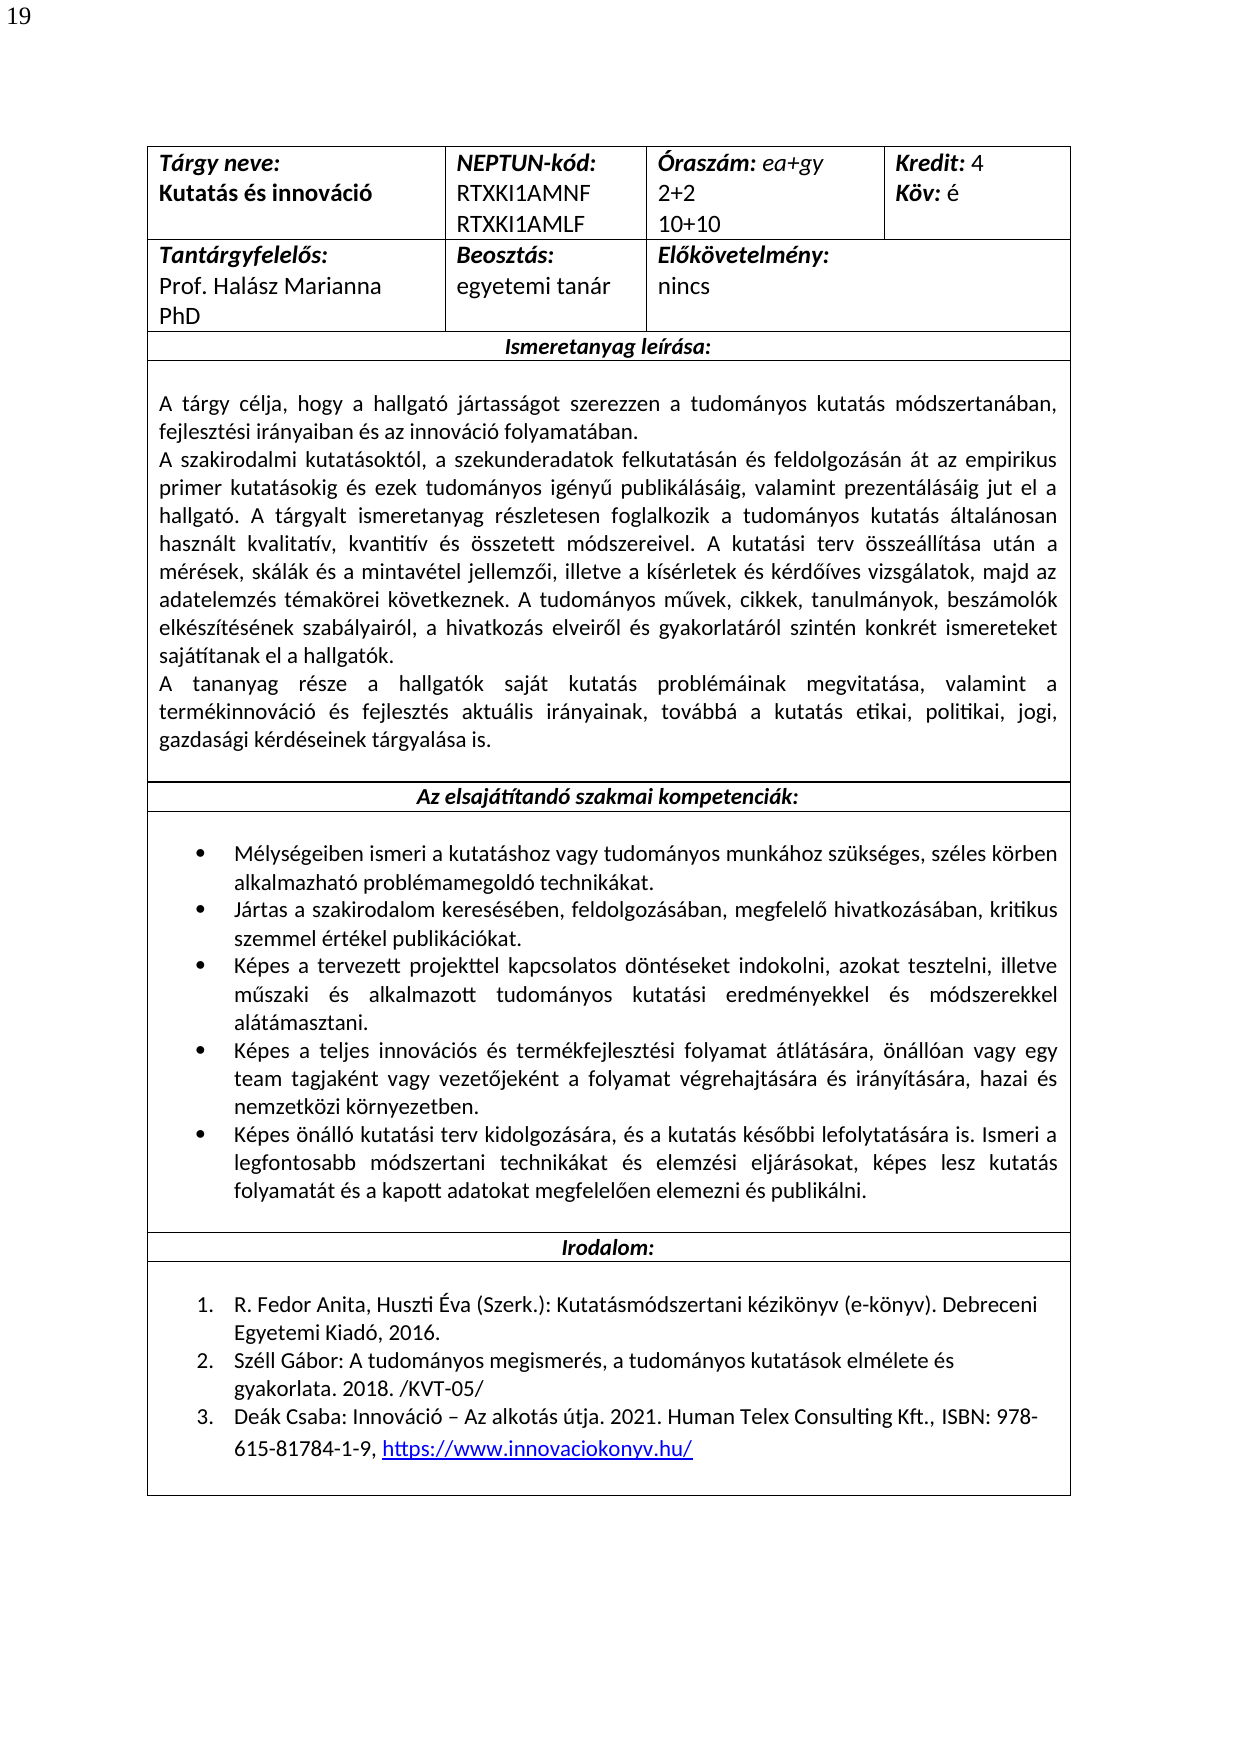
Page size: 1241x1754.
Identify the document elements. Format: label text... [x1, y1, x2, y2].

table_cell Az elsajátítandó szakmai kompetenciák: [148, 783, 1070, 811]
table_cell Ismeretanyag leírása: [148, 332, 1070, 360]
table_cell Mélységeiben ismeri a kutatáshoz vagy tudományos munkához szükséges, széles körben alkalmazható problémamegoldó technikákat. Jártas a szakirodalom keresésében, feldolgozásában, megfelelő hivatkozásában, kritikus szemmel értékel publikációkat. Képes a tervezett projekttel kapcsolatos döntéseket indokolni, azokat tesztelni, illetve műszaki és alkalmazott tudományos kutatási eredményekkel és módszerekkel alátámasztani. Képes a teljes innovációs és termékfejlesztési folyamat átlátására, önállóan vagy egy team tagjaként vagy vezetőjeként a folyamat végrehajtására és irányítására, hazai és nemzetközi környezetben. Képes önálló kutatási terv kidolgozására, és a kutatás későbbi lefolytatására is. Ismeri a legfontosabb módszertani technikákat és elemzési eljárásokat, képes lesz kutatás folyamatát és a kapott adatokat megfelelően elemezni és publikálni. [148, 812, 1070, 1232]
table_cell R. Fedor Anita, Huszti Éva (Szerk.): Kutatásmódszertani kézikönyv (e-könyv). Debreceni Egyetemi Kiadó, 2016. Széll Gábor: A tudományos megismerés, a tudományos kutatások elmélete és gyakorlata. 2018. /KVT-05/ Deák Csaba: Innováció – Az alkotás útja. 2021. Human Telex Consulting Kft., ISBN: 978-615-81784-1-9, https://www.innovaciokonyv.hu/ [148, 1262, 1070, 1494]
table_header NEPTUN-kód: RTXKI1AMNF RTXKI1AMLF [446, 147, 646, 238]
table_cell Beosztás: egyetemi tanár [446, 240, 646, 331]
table_header Óraszám: ea+gy 2+2 10+10 [647, 147, 884, 238]
table_header Tárgy neve: Kutatás és innováció [148, 147, 445, 238]
table_cell Előkövetelmény: nincs [647, 240, 1070, 331]
table_header Kredit: 4 Köv: é [885, 147, 1070, 238]
table_cell Irodalom: [148, 1233, 1070, 1261]
table_cell A tárgy célja, hogy a hallgató jártasságot szerezzen a tudományos kutatás módszertanában, fejlesztési irányaiban és az innováció folyamatában. A szakirodalmi kutatásoktól, a szekunderadatok felkutatásán és feldolgozásán át az empirikus primer kutatásokig és ezek tudományos igényű publikálásáig, valamint prezentálásáig jut el a hallgató. A tárgyalt ismeretanyag részletesen foglalkozik a tudományos kutatás általánosan használt kvalitatív, kvantitív és összetett módszereivel. A kutatási terv összeállítása után a mérések, skálák és a mintavétel jellemzői, illetve a kísérletek és kérdőíves vizsgálatok, majd az adatelemzés témakörei következnek. A tudományos művek, cikkek, tanulmányok, beszámolók elkészítésének szabályairól, a hivatkozás elveiről és gyakorlatáról szintén konkrét ismereteket sajátítanak el a hallgatók. A tananyag része a hallgatók saját kutatás problémáinak megvitatása, valamint a termékinnováció és fejlesztés aktuális irányainak, továbbá a kutatás etikai, politikai, jogi, gazdasági kérdéseinek tárgyalása is. [148, 361, 1070, 781]
table_cell Tantárgyfelelős: Prof. Halász Marianna PhD [148, 240, 445, 331]
